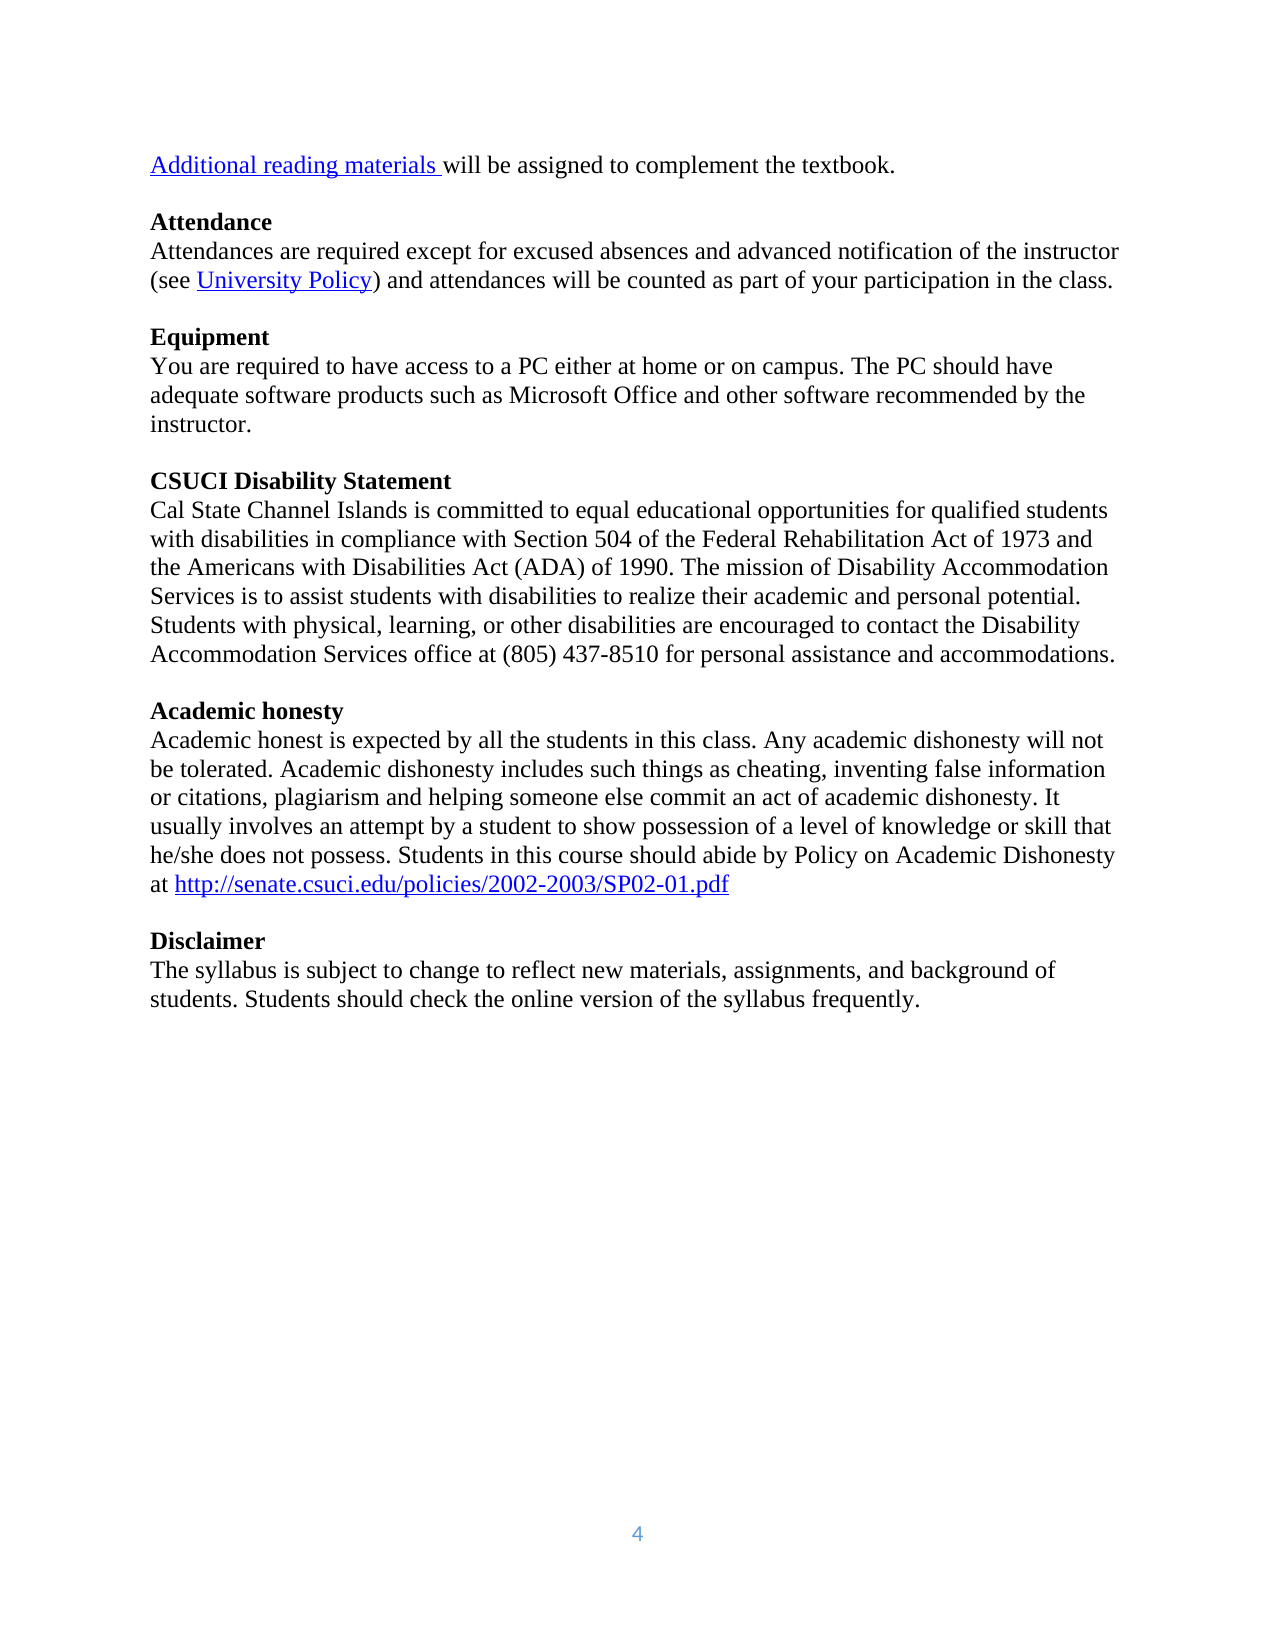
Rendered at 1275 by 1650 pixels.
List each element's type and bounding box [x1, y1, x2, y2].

text [150, 150, 1125, 1012]
